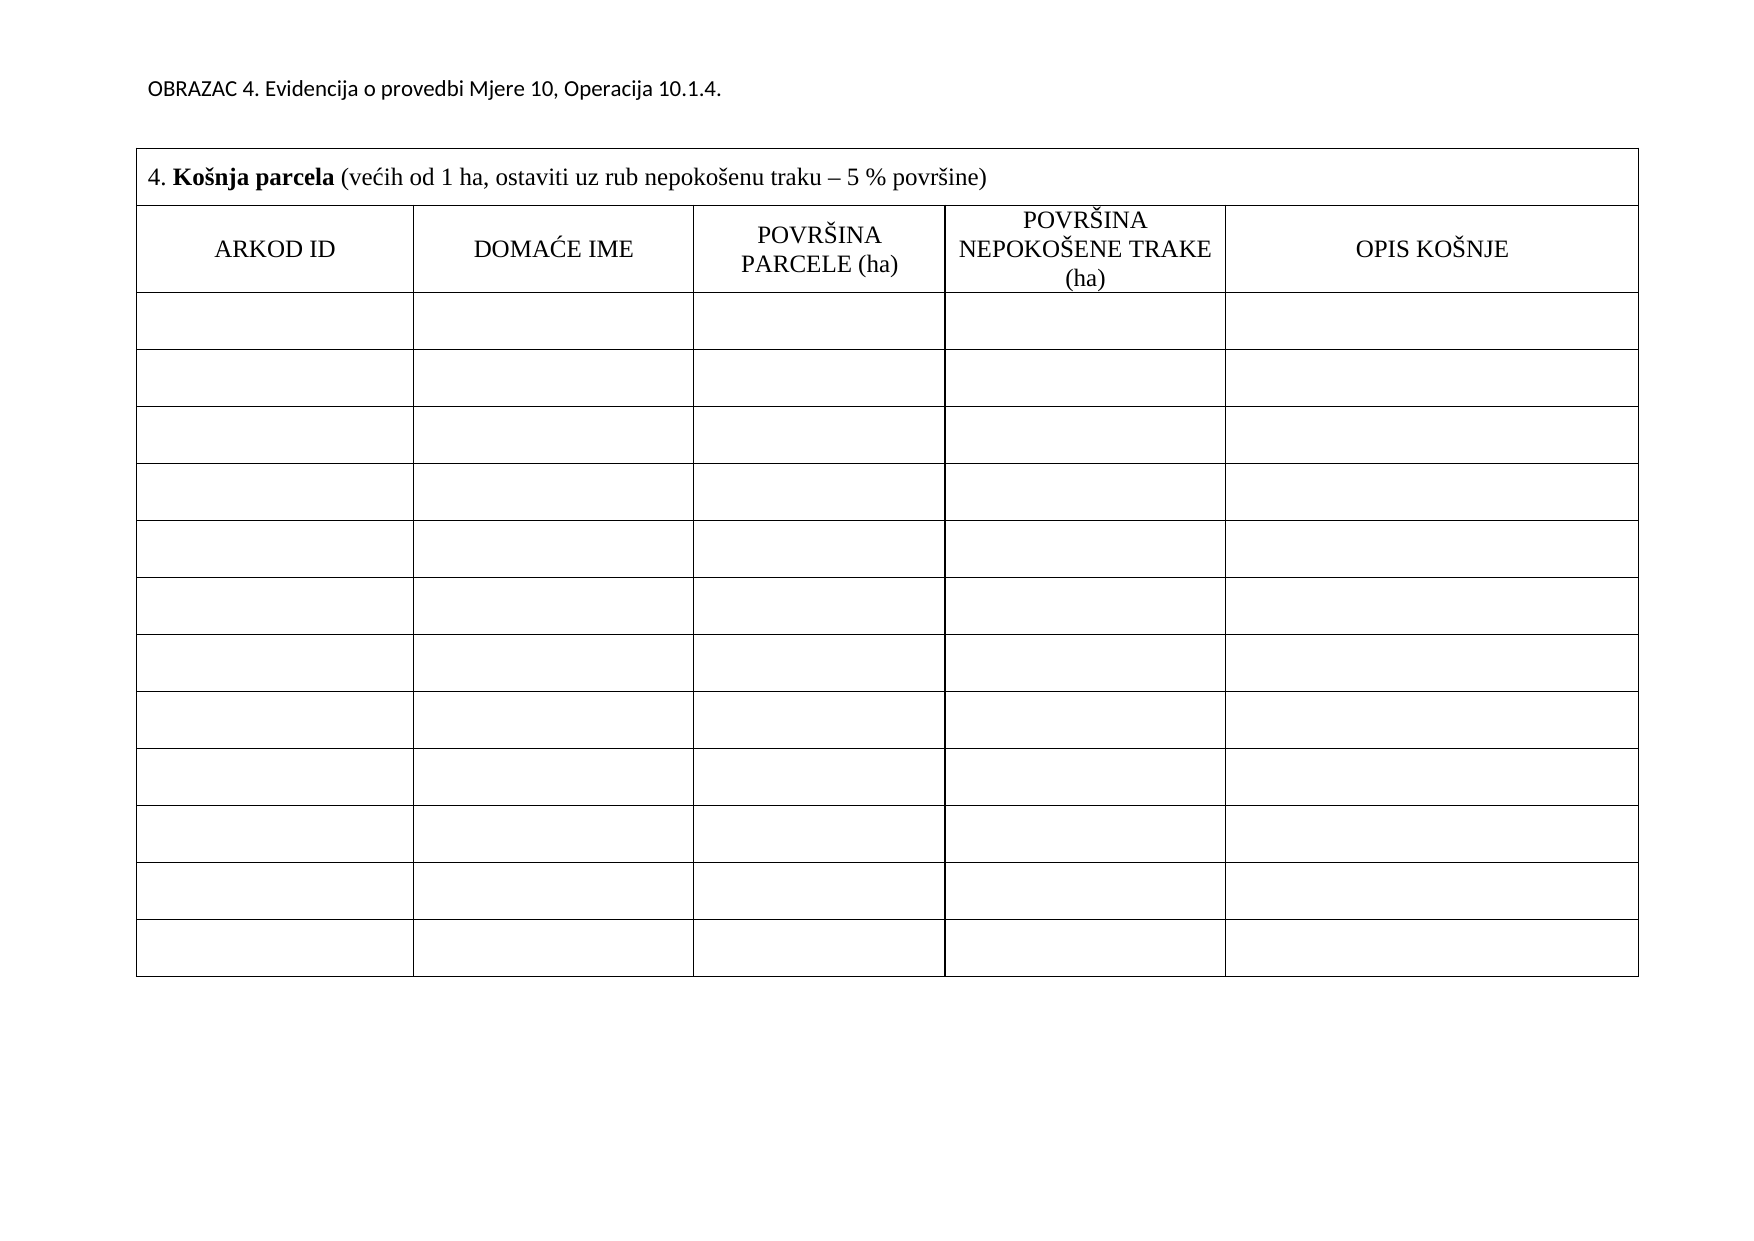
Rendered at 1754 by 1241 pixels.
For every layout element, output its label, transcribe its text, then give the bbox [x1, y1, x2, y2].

table_cell [1226, 293, 1638, 349]
table_cell [414, 350, 693, 406]
table_cell [137, 863, 413, 919]
table_cell [414, 407, 693, 463]
table_cell [1226, 521, 1638, 577]
table_cell [694, 749, 944, 805]
table_cell [414, 464, 693, 520]
table_cell [1226, 806, 1638, 862]
table_cell [137, 464, 413, 520]
table_cell [414, 863, 693, 919]
table_cell [946, 863, 1225, 919]
table_cell [137, 521, 413, 577]
table_cell [694, 635, 944, 691]
table_cell [946, 920, 1225, 976]
table_cell [137, 635, 413, 691]
table_cell [137, 749, 413, 805]
table_cell ARKOD ID [137, 206, 413, 292]
table_cell [414, 692, 693, 748]
table_cell [137, 578, 413, 634]
table_cell [694, 407, 944, 463]
table_cell [946, 578, 1225, 634]
table_cell [414, 521, 693, 577]
table_cell [414, 749, 693, 805]
table_cell [1226, 407, 1638, 463]
table_cell POVRŠINA PARCELE (ha) [694, 206, 944, 292]
table_cell [694, 692, 944, 748]
table_cell [694, 920, 944, 976]
table_cell [137, 350, 413, 406]
table_header 4. Košnja parcela (većih od 1 ha, ostaviti uz rub nepokošenu traku – 5 % površine) [137, 149, 1638, 204]
table_cell [946, 293, 1225, 349]
table_cell [1226, 863, 1638, 919]
table_cell [1226, 350, 1638, 406]
table_cell [1226, 920, 1638, 976]
table_cell [694, 806, 944, 862]
table_cell [694, 293, 944, 349]
table_cell [946, 692, 1225, 748]
table_cell [137, 920, 413, 976]
table_cell POVRŠINA NEPOKOŠENE TRAKE (ha) [946, 206, 1225, 292]
table_cell [414, 578, 693, 634]
table_cell [694, 350, 944, 406]
table_cell [414, 635, 693, 691]
table_cell OPIS KOŠNJE [1226, 206, 1638, 292]
table_cell [946, 749, 1225, 805]
table_cell [1226, 749, 1638, 805]
table_cell [137, 806, 413, 862]
table_cell [137, 293, 413, 349]
table_cell [946, 521, 1225, 577]
table_cell [946, 635, 1225, 691]
table_cell [694, 863, 944, 919]
table_cell [414, 920, 693, 976]
table_cell [946, 806, 1225, 862]
table_cell [1226, 578, 1638, 634]
table_cell [694, 578, 944, 634]
table_cell DOMAĆE IME [414, 206, 693, 292]
table_cell [694, 521, 944, 577]
table_cell [1226, 464, 1638, 520]
table_cell [946, 350, 1225, 406]
table_cell [137, 692, 413, 748]
table_cell [137, 407, 413, 463]
table_cell [1226, 692, 1638, 748]
table_cell [694, 464, 944, 520]
table_cell [946, 464, 1225, 520]
table_cell [414, 293, 693, 349]
table_cell [946, 407, 1225, 463]
table_cell [414, 806, 693, 862]
table_cell [1226, 635, 1638, 691]
